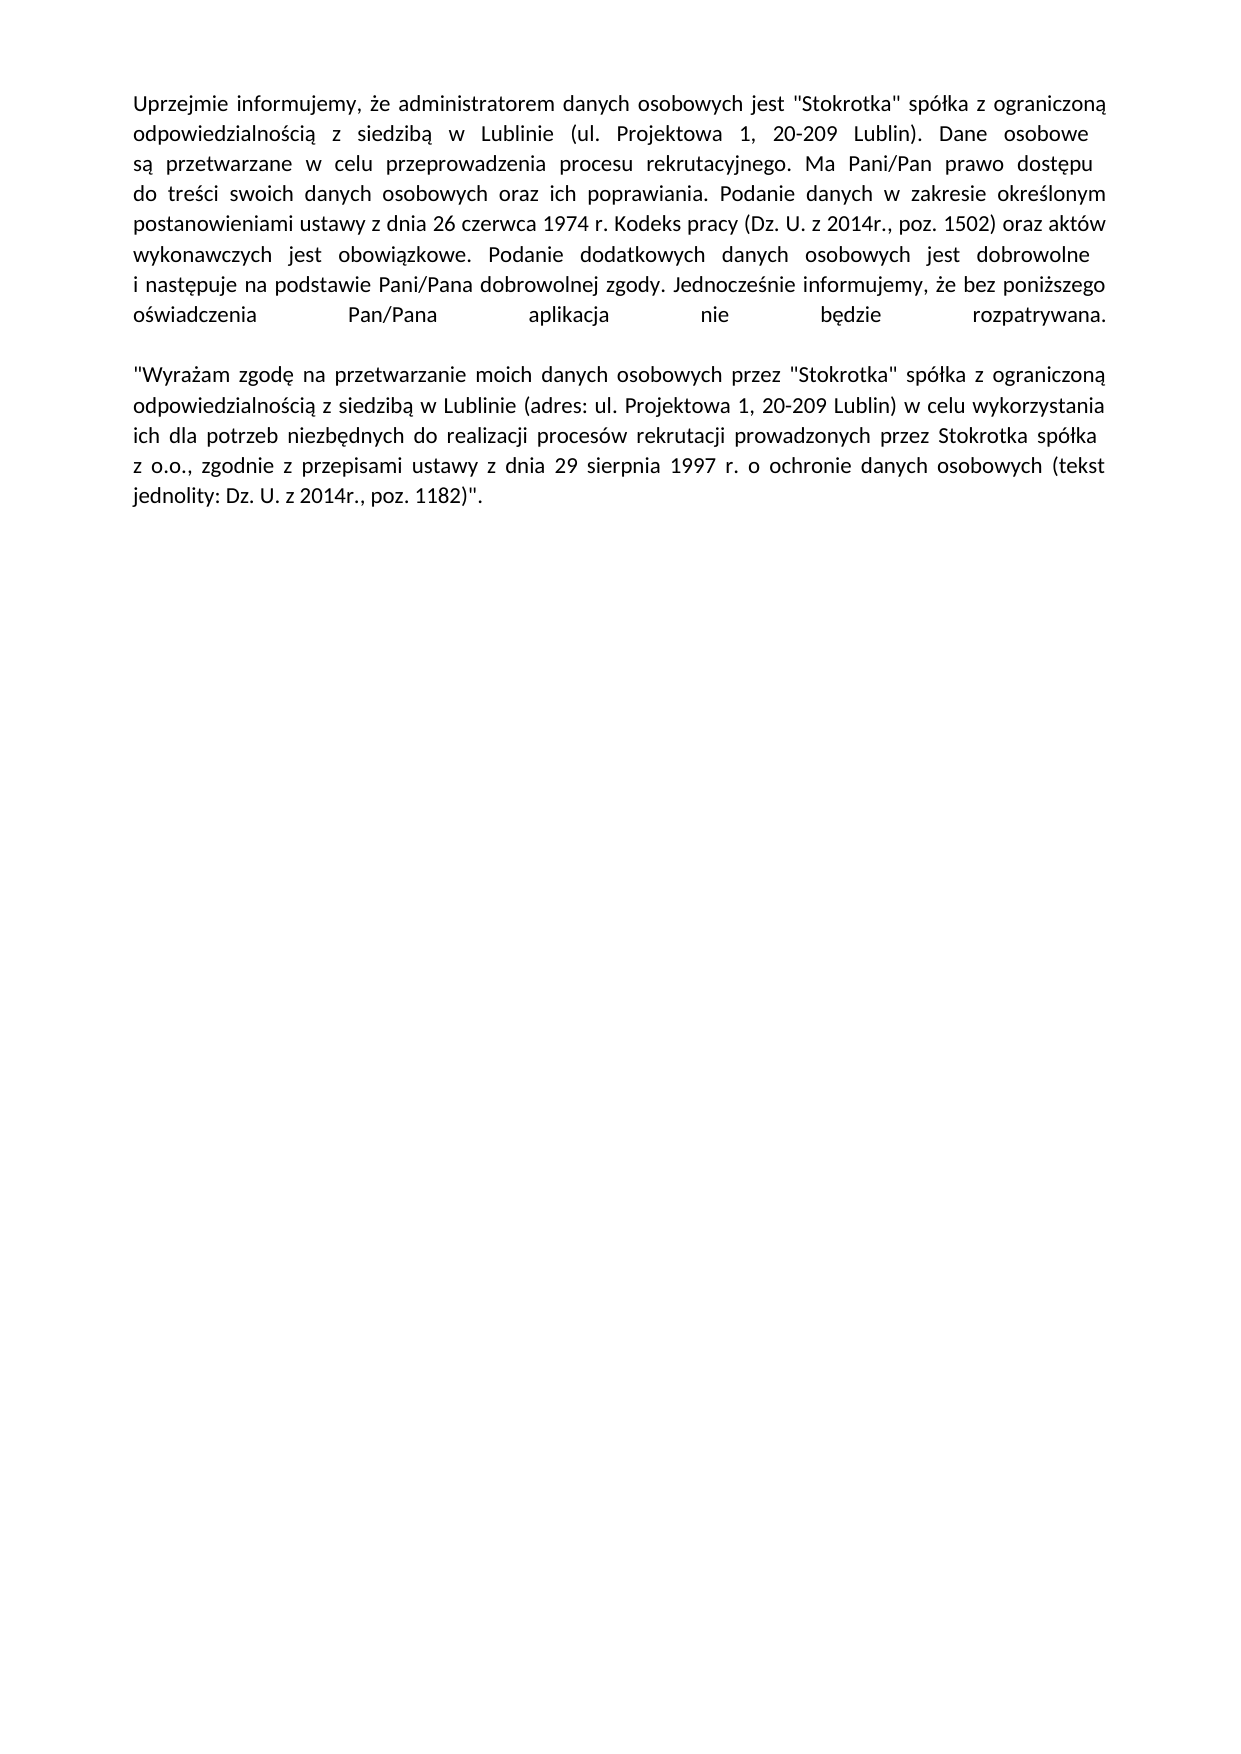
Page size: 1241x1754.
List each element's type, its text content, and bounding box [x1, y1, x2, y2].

text Uprzejmie informujemy, że administratorem danych osobowych jest "Stokrotka" spółka z ograniczoną odpowiedzialnością z siedzibą w Lublinie (ul. Projektowa 1, 20-209 Lublin). Dane osobowe są przetwarzane w celu przeprowadzenia procesu rekrutacyjnego. Ma Pani/Pan prawo dostępu do treści swoich danych osobowych oraz ich poprawiania. Podanie danych w zakresie określonym postanowieniami ustawy z dnia 26 czerwca 1974 r. Kodeks pracy (Dz. U. z 2014r., poz. 1502) oraz aktów wykonawczych jest obowiązkowe. Podanie dodatkowych danych osobowych jest dobrowolne i następuje na podstawie Pani/Pana dobrowolnej zgody. Jednocześnie informujemy, że bez poniższego oświadczenia Pan/Pana aplikacja nie będzie rozpatrywana. "Wyrażam zgodę na przetwarzanie moich danych osobowych przez "Stokrotka" spółka z ograniczoną odpowiedzialnością z siedzibą w Lublinie (adres: ul. Projektowa 1, 20-209 Lublin) w celu wykorzystania ich dla potrzeb niezbędnych do realizacji procesów rekrutacji prowadzonych przez Stokrotka spółka z o.o., zgodnie z przepisami ustawy z dnia 29 sierpnia 1997 r. o ochronie danych osobowych (tekst jednolity: Dz. U. z 2014r., poz. 1182)". [133, 89, 1107, 509]
